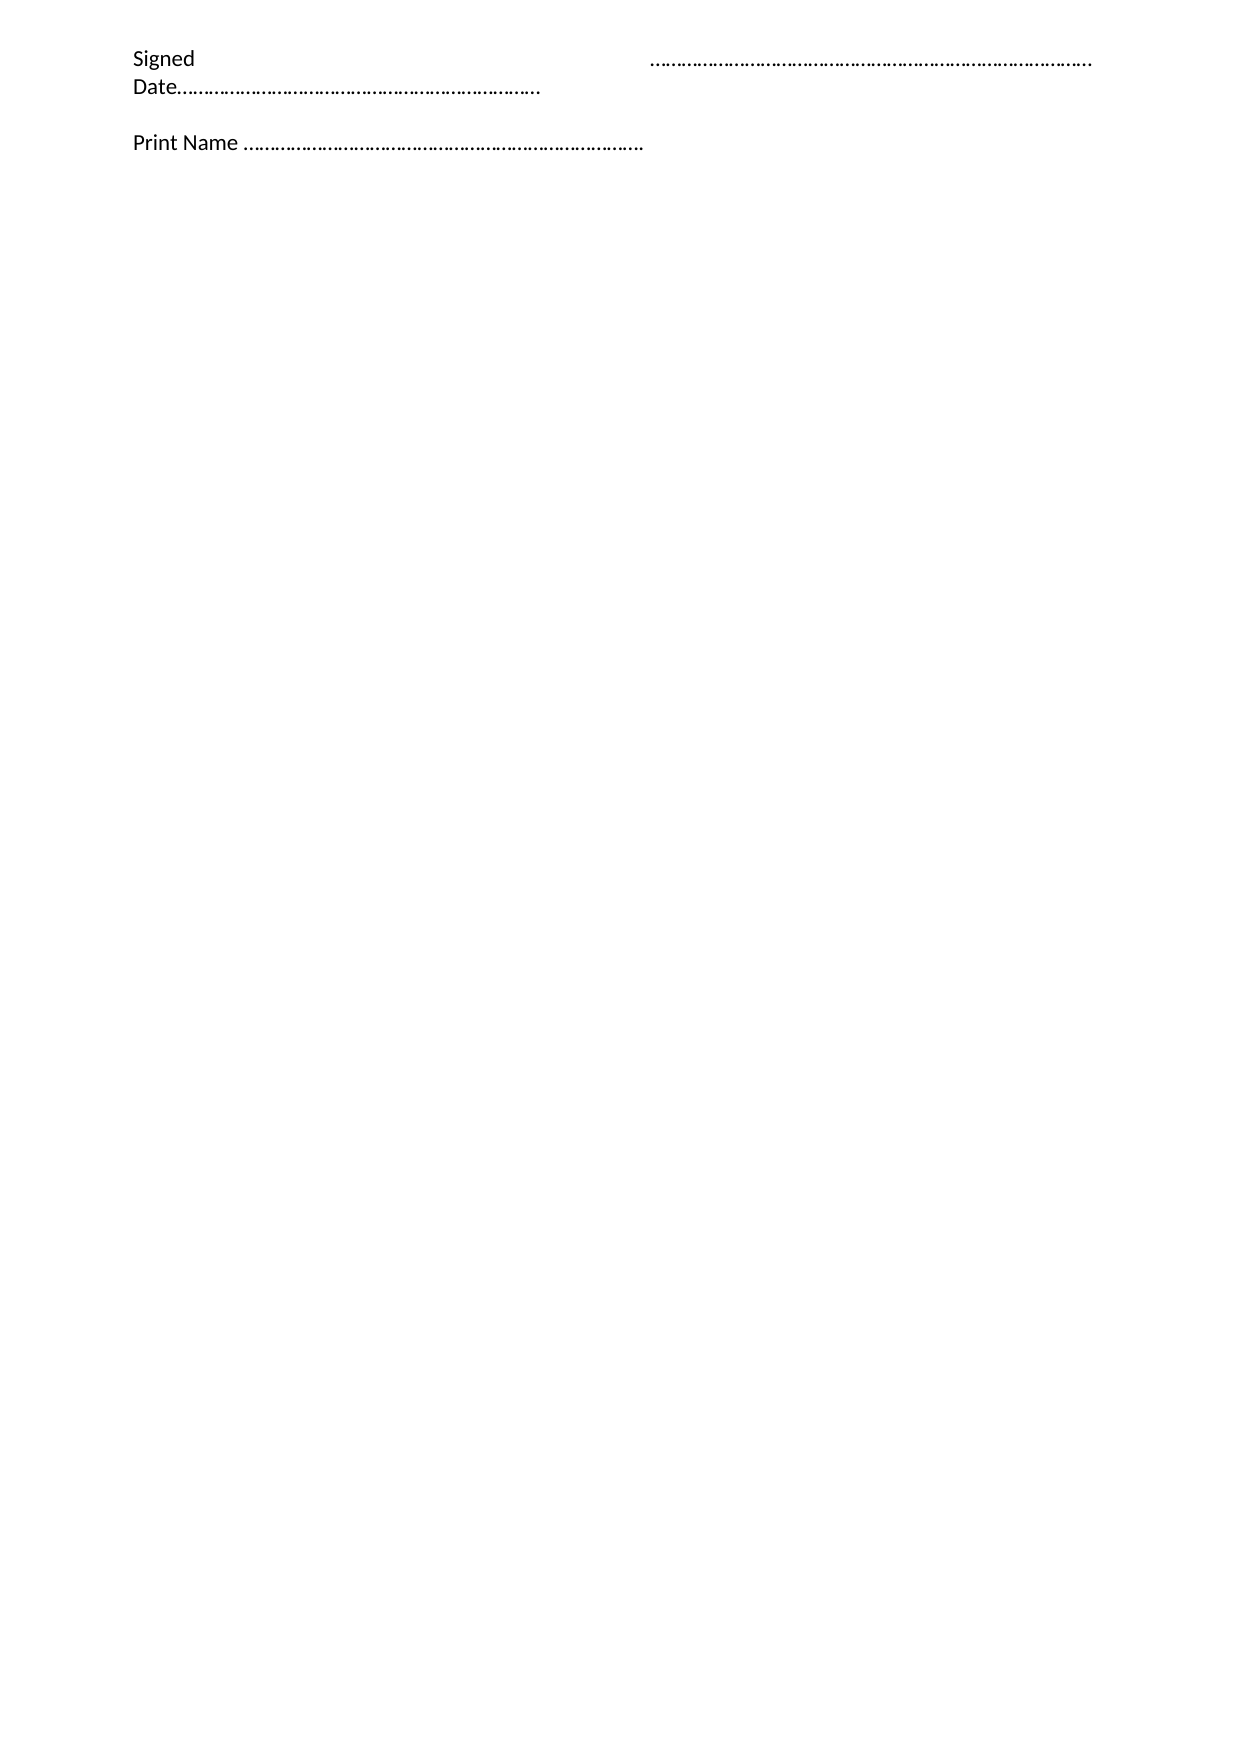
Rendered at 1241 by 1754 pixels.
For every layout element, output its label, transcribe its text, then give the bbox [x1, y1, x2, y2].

text Print Name …………………………………………………………………. [133, 128, 1093, 156]
text Signed ………………………………………………………………………… Date…………………………………………………………… [133, 44, 1093, 100]
